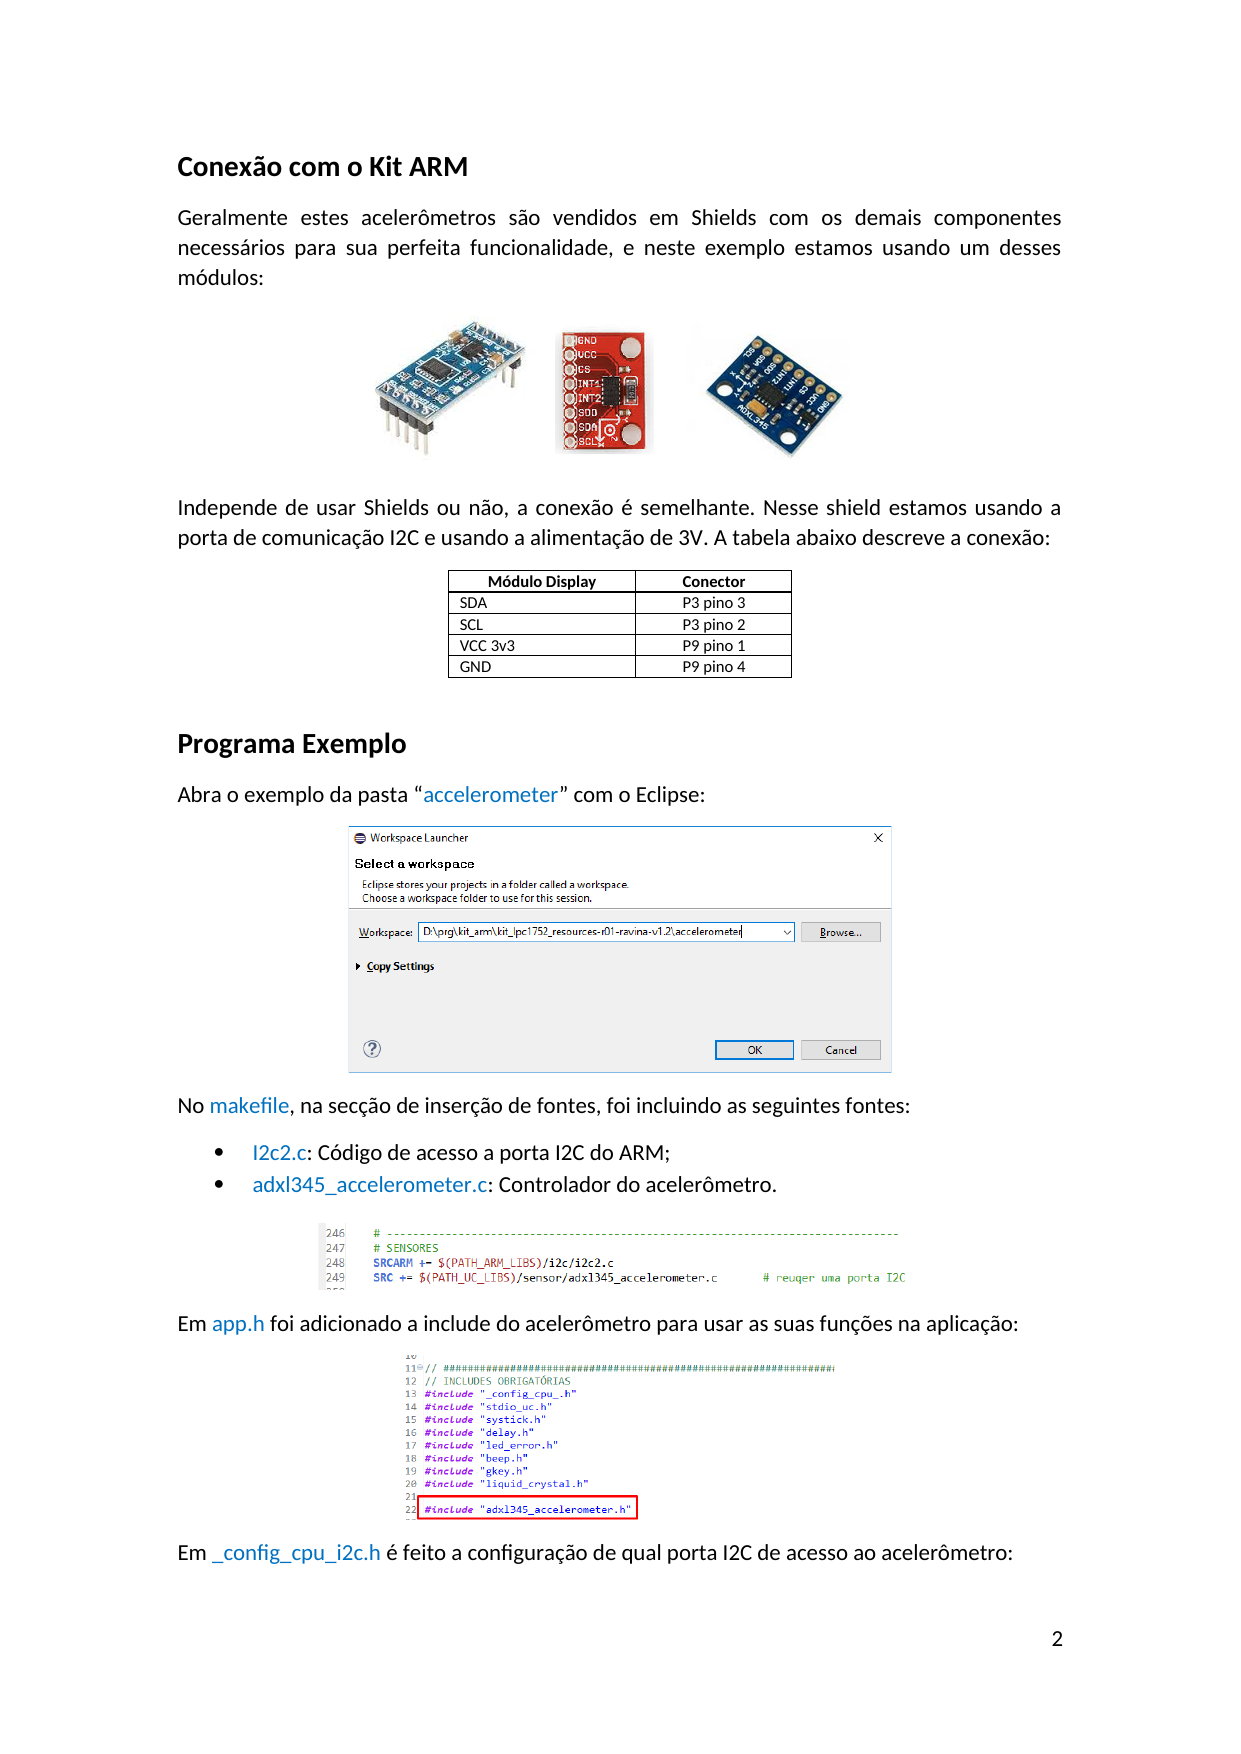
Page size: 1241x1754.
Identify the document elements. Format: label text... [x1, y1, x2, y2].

table_cell SCL [449, 614, 635, 634]
picture [405, 1355, 835, 1520]
text No makefile, na secção de inserção de fontes, foi incluindo as seguintes fontes: [177, 1091, 1063, 1119]
table_header Módulo Display [449, 571, 635, 591]
table_cell GND [449, 656, 635, 677]
picture [348, 826, 892, 1073]
text Programa Exemplo [177, 725, 1063, 760]
picture [373, 310, 867, 474]
text Independe de usar Shields ou não, a conexão é semelhante. Nesse shield estamos usando a porta de comunicação I2C e usando a alimentação de 3V. A tabela abaixo descreve a conexão: [177, 493, 1063, 551]
table_cell P9 pino 1 [636, 635, 791, 655]
table_cell VCC 3v3 [449, 635, 635, 655]
list I2c2.c: Código de acesso a porta I2C do ARM; [215, 1138, 1063, 1166]
table_cell SDA [449, 593, 635, 613]
table_cell P3 pino 2 [636, 614, 791, 634]
text Em app.h foi adicionado a include do acelerômetro para usar as suas funções na aplicação: [177, 1309, 1063, 1337]
text Em _config_cpu_i2c.h é feito a configuração de qual porta I2C de acesso ao acelerômetro: [177, 1538, 1063, 1566]
picture [318, 1223, 923, 1290]
list adxl345_accelerometer.c: Controlador do acelerômetro. [215, 1170, 1063, 1198]
text Geralmente estes acelerômetros são vendidos em Shields com os demais componentes necessários para sua perfeita funcionalidade, e neste exemplo estamos usando um desses módulos: [177, 203, 1063, 291]
text Conexão com o Kit ARM [177, 148, 1063, 183]
text Abra o exemplo da pasta “accelerometer” com o Eclipse: [177, 780, 1063, 808]
table_header Conector [636, 571, 791, 591]
table_cell P9 pino 4 [636, 656, 791, 677]
table_cell P3 pino 3 [636, 593, 791, 613]
